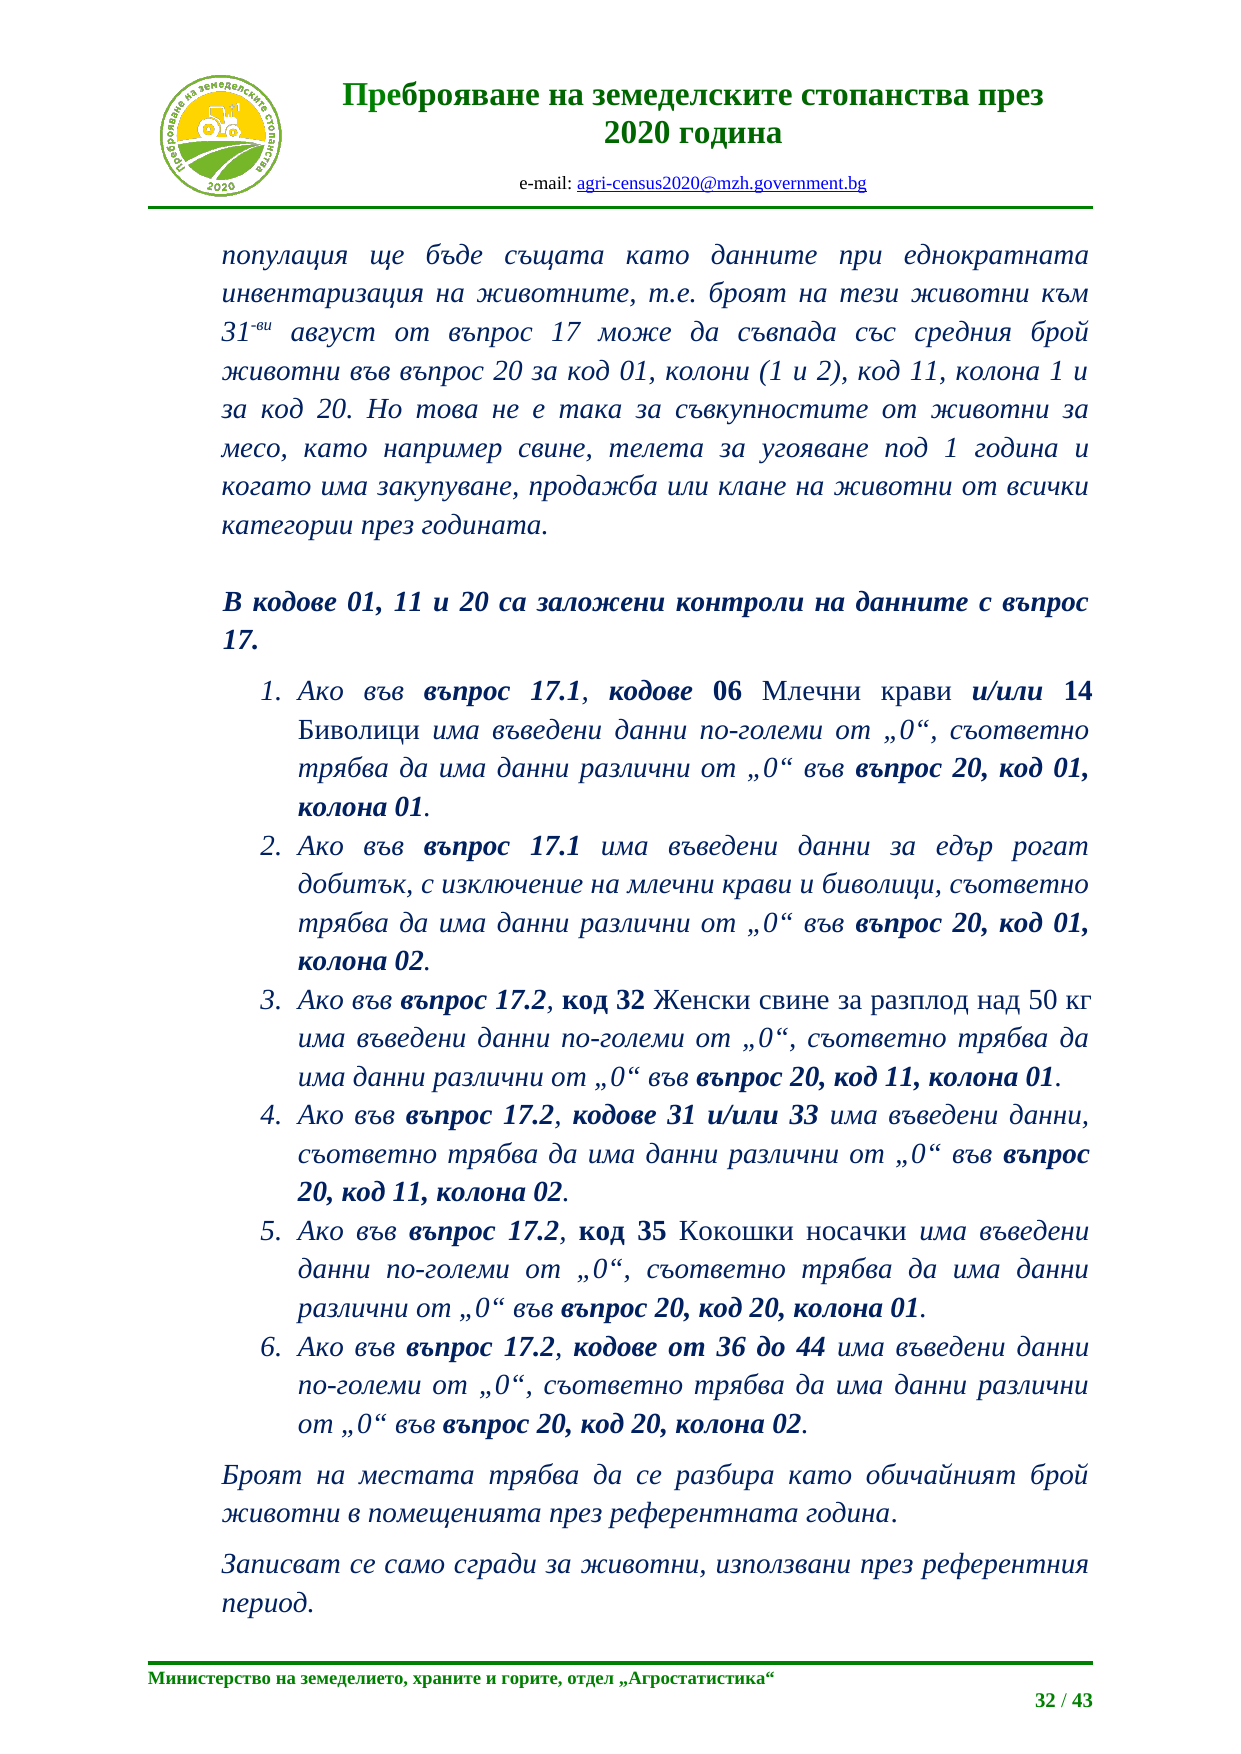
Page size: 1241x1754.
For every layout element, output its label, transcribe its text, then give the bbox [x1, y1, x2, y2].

list В кодове 01, 11 и 20 са заложени контроли на данните с въпрос 17. [223, 584, 1093, 656]
list Ако във въпрос 17.2, кодове от 36 до 44 има въведени данни по-големи от „0“, съответно трябва да има данни различни от „0“ във въпрос 20, код 20, колона 02. [260, 1329, 1093, 1439]
picture [158, 73, 283, 198]
list Ако във въпрос 17.1, кодове 06 Млечни крави и/или 14 Биволици има въведени данни по-големи от „0“, съответно трябва да има данни различни от „0“ във въпрос 20, код 01, колона 01. [260, 673, 1093, 823]
text Броят на местата трябва да се разбира като обичайният брой животни в помещенията през референтната година. [221, 1457, 1093, 1529]
list Ако във въпрос 17.2, код 32 Женски свине за разплод над 50 кг има въведени данни по-големи от „0“, съответно трябва да има данни различни от „0“ във въпрос 20, код 11, колона 01. [260, 982, 1093, 1092]
list Ако във въпрос 17.2, кодове 31 и/или 33 има въведени данни, съответно трябва да има данни различни от „0“ във въпрос 20, код 11, колона 02. [260, 1097, 1093, 1208]
list Ако във въпрос 17.2, код 35 Кокошки носачки има въведени данни по-големи от „0“, съответно трябва да има данни различни от „0“ във въпрос 20, код 20, колона 01. [260, 1213, 1093, 1324]
list Ако във въпрос 17.1 има въведени данни за едър рогат добитък, с изключение на млечни крави и биволици, съответно трябва да има данни различни от „0“ във въпрос 20, код 01, колона 02. [260, 828, 1093, 977]
text Записват се само сгради за животни, използвани през референтния период. [221, 1546, 1093, 1618]
